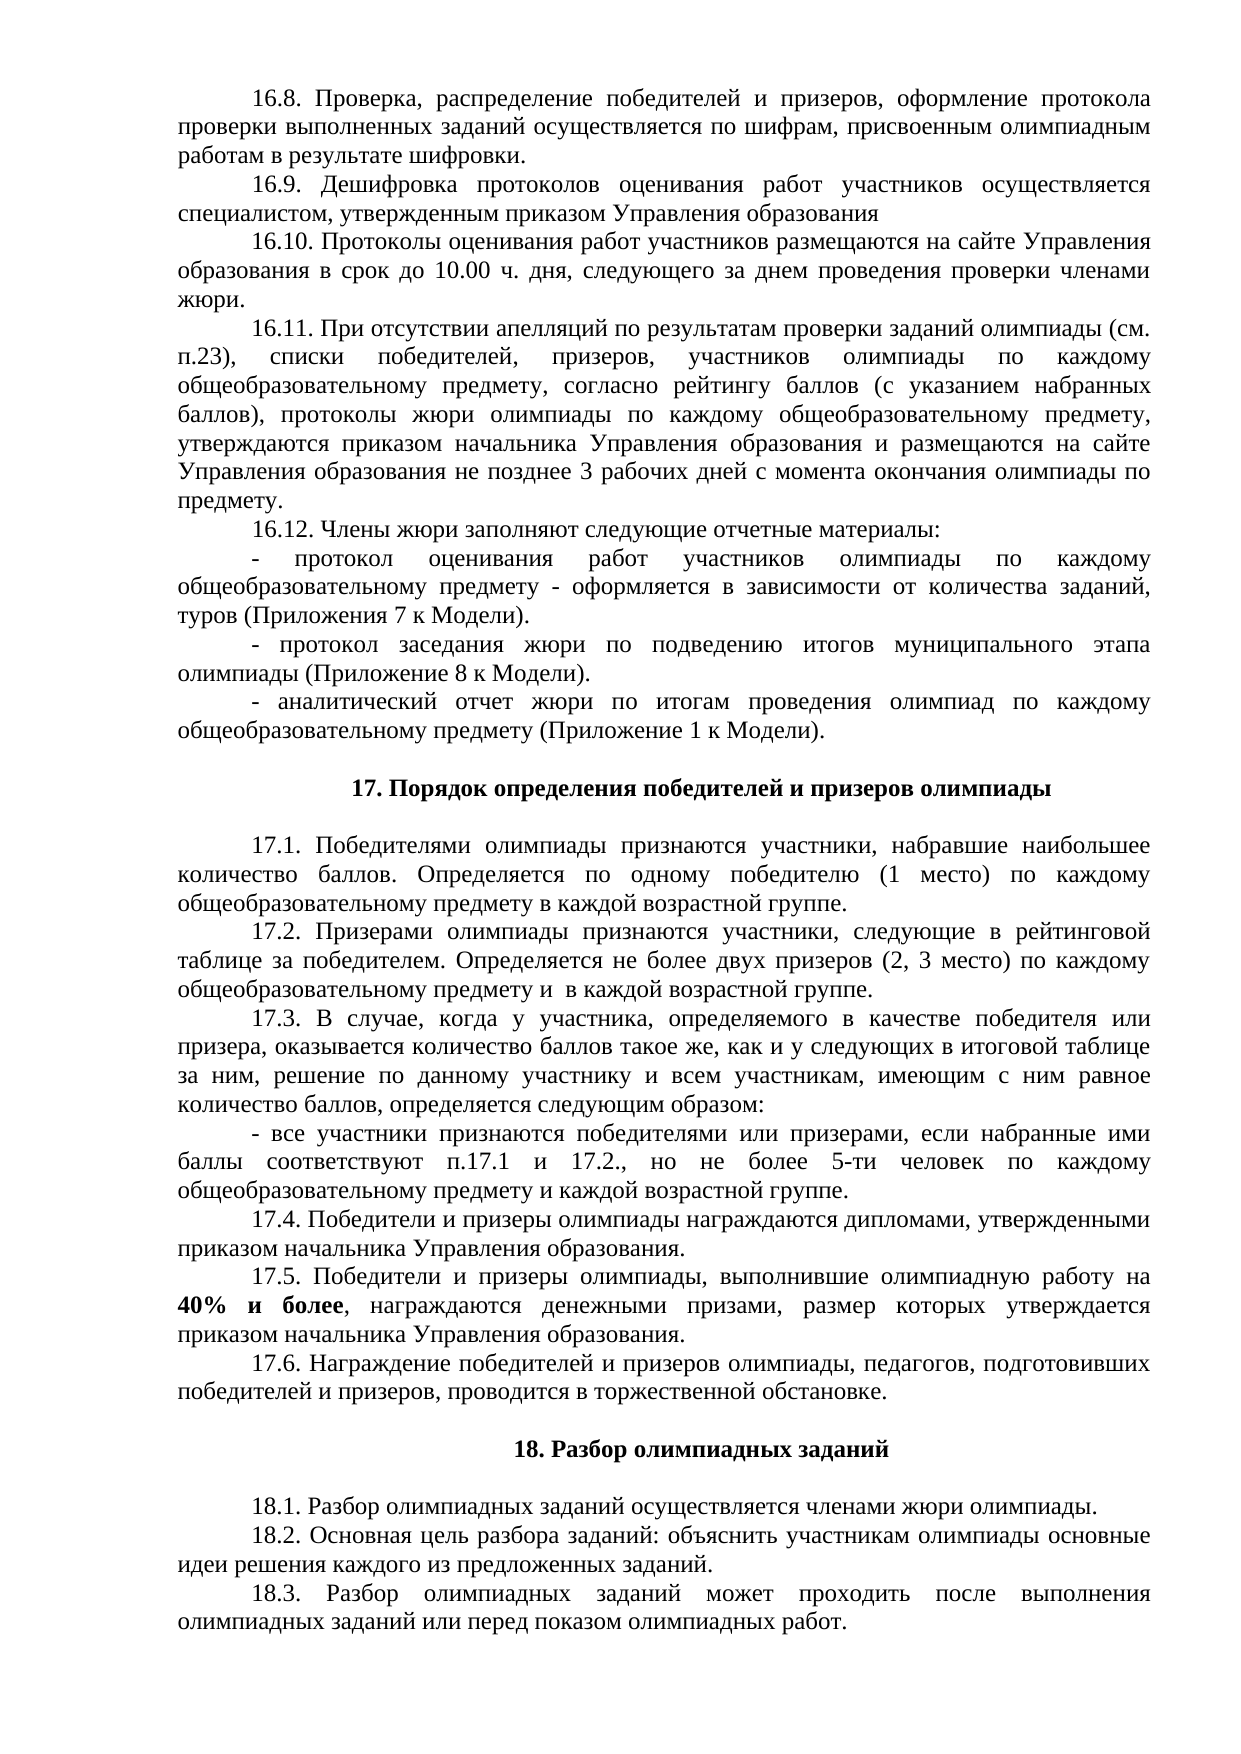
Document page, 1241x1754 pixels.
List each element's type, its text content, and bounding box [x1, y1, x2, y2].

text 16.8. Проверка, распределение победителей и призеров, оформление протокола проверки выполненных заданий осуществляется по шифрам, присвоенным олимпиадным работам в результате шифровки. [178, 83, 1152, 169]
text - аналитический отчет жюри по итогам проведения олимпиад по каждому общеобразовательному предмету (Приложение 1 к Модели). [177, 686, 1152, 744]
text 17.4. Победители и призеры олимпиады награждаются дипломами, утвержденными приказом начальника Управления образования. [177, 1204, 1152, 1261]
text 16.10. Протоколы оценивания работ участников размещаются на сайте Управления образования в срок до 10.00 ч. дня, следующего за днем проведения проверки членами жюри. [177, 226, 1152, 313]
text - протокол оценивания работ участников олимпиады по каждому общеобразовательному предмету - оформляется в зависимости от количества заданий, туров (Приложения 7 к Модели). [177, 543, 1152, 629]
text 17.1. Победителями олимпиады признаются участники, набравшие наибольшее количество баллов. Определяется по одному победителю (1 место) по каждому общеобразовательному предмету в каждой возрастной группе. [177, 830, 1152, 916]
text - все участники признаются победителями или призерами, если набранные ими баллы соответствуют п.17.1 и 17.2., но не более 5-ти человек по каждому общеобразовательному предмету и каждой возрастной группе. [177, 1118, 1152, 1204]
text 18. Разбор олимпиадных заданий [177, 1434, 1152, 1463]
text 18.2. Основная цель разбора заданий: объяснить участникам олимпиады основные идеи решения каждого из предложенных заданий. [177, 1520, 1152, 1578]
text 17.6. Награждение победителей и призеров олимпиады, педагогов, подготовивших победителей и призеров, проводится в торжественной обстановке. [177, 1348, 1152, 1405]
text 18.1. Разбор олимпиадных заданий осуществляется членами жюри олимпиады. [177, 1491, 1152, 1520]
text 17. Порядок определения победителей и призеров олимпиады [177, 773, 1152, 801]
text 16.12. Члены жюри заполняют следующие отчетные материалы: [178, 514, 1152, 543]
text 17.3. В случае, когда у участника, определяемого в качестве победителя или призера, оказывается количество баллов такое же, как и у следующих в итоговой таблице за ним, решение по данному участнику и всем участникам, имеющим с ним равное количество баллов, определяется следующим образом: [177, 1003, 1152, 1118]
text - протокол заседания жюри по подведению итогов муниципального этапа олимпиады (Приложение 8 к Модели). [177, 629, 1152, 686]
text 18.3. Разбор олимпиадных заданий может проходить после выполнения олимпиадных заданий или перед показом олимпиадных работ. [177, 1578, 1152, 1635]
text 17.2. Призерами олимпиады признаются участники, следующие в рейтинговой таблице за победителем. Определяется не более двух призеров (2, 3 место) по каждому общеобразовательному предмету и в каждой возрастной группе. [177, 916, 1152, 1003]
text 17.5. Победители и призеры олимпиады, выполнившие олимпиадную работу на 40% и более, награждаются денежными призами, размер которых утверждается приказом начальника Управления образования. [177, 1261, 1152, 1348]
text 16.11. При отсутствии апелляций по результатам проверки заданий олимпиады (см. п.23), списки победителей, призеров, участников олимпиады по каждому общеобразовательному предмету, согласно рейтингу баллов (с указанием набранных баллов), протоколы жюри олимпиады по каждому общеобразовательному предмету, утверждаются приказом начальника Управления образования и размещаются на сайте Управления образования не позднее 3 рабочих дней с момента окончания олимпиады по предмету. [177, 313, 1152, 514]
text 16.9. Дешифровка протоколов оценивания работ участников осуществляется специалистом, утвержденным приказом Управления образования [178, 169, 1152, 226]
